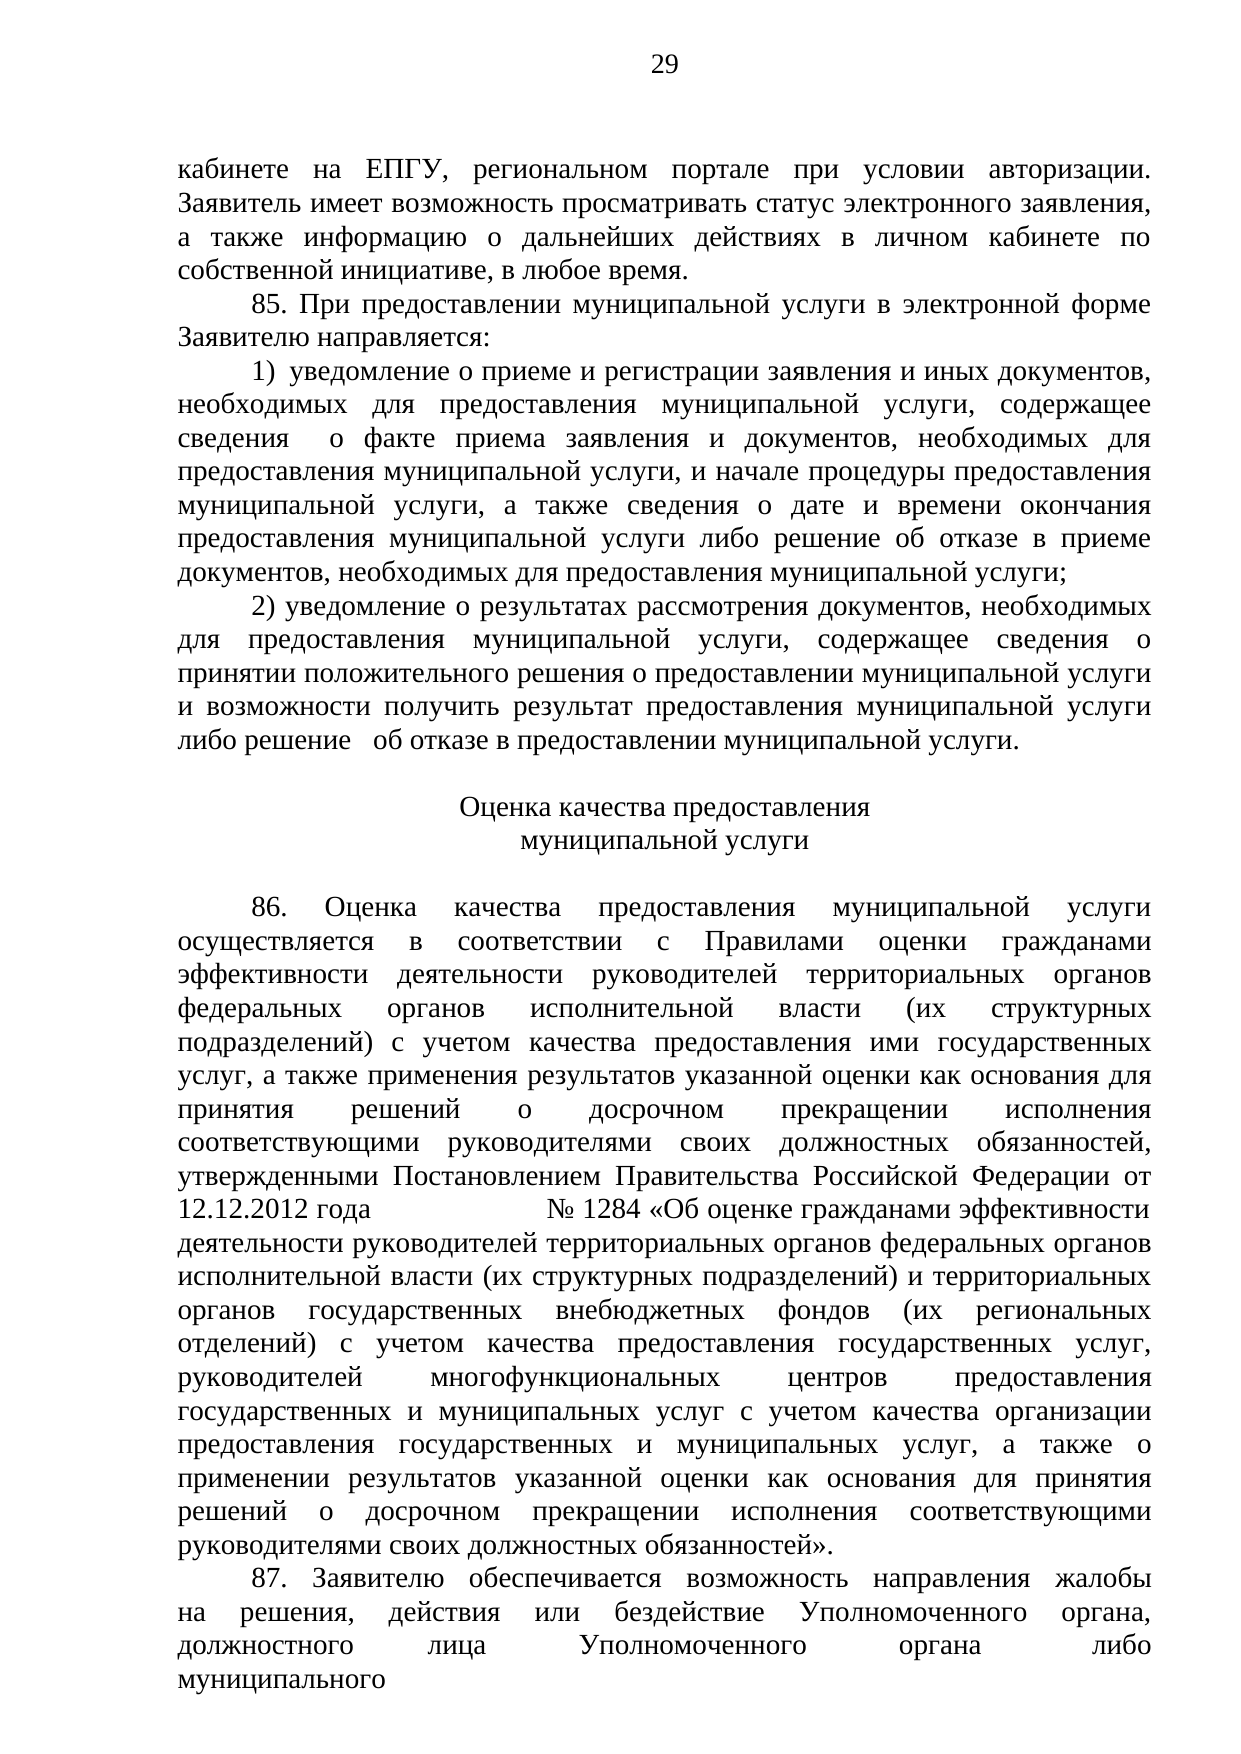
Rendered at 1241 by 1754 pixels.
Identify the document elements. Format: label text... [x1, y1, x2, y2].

text 1) уведомление о приеме и регистрации заявления и иных документов, необходимых для предоставления муниципальной услуги, содержащее сведения о факте приема заявления и документов, необходимых для предоставления муниципальной услуги, и начале процедуры предоставления муниципальной услуги, а также сведения о дате и времени окончания предоставления муниципальной услуги либо решение об отказе в приеме документов, необходимых для предоставления муниципальной услуги; [177, 353, 1152, 588]
text муниципальной услуги [177, 822, 1152, 856]
text 87. Заявителю обеспечивается возможность направления жалобы на решения, действия или бездействие Уполномоченного органа, должностного лица Уполномоченного органа либо муниципального [177, 1560, 1152, 1694]
text 85. При предоставлении муниципальной услуги в электронной форме Заявителю направляется: [177, 286, 1152, 353]
text кабинете на ЕПГУ, региональном портале при условии авторизации. Заявитель имеет возможность просматривать статус электронного заявления, а также информацию о дальнейших действиях в личном кабинете по собственной инициативе, в любое время. [177, 152, 1152, 286]
text 2) уведомление о результатах рассмотрения документов, необходимых для предоставления муниципальной услуги, содержащее сведения о принятии положительного решения о предоставлении муниципальной услуги и возможности получить результат предоставления муниципальной услуги либо решение об отказе в предоставлении муниципальной услуги. [177, 588, 1152, 755]
text Оценка качества предоставления [177, 789, 1152, 822]
text 86. Оценка качества предоставления муниципальной услуги осуществляется в соответствии с Правилами оценки гражданами эффективности деятельности руководителей территориальных органов федеральных органов исполнительной власти (их структурных подразделений) с учетом качества предоставления ими государственных услуг, а также применения результатов указанной оценки как основания для принятия решений о досрочном прекращении исполнения соответствующими руководителями своих должностных обязанностей, утвержденными Постановлением Правительства Российской Федерации от 12.12.2012 года № 1284 «Об оценке гражданами эффективности деятельности руководителей территориальных органов федеральных органов исполнительной власти (их структурных подразделений) и территориальных органов государственных внебюджетных фондов (их региональных отделений) с учетом качества предоставления государственных услуг, руководителей многофункциональных центров предоставления государственных и муниципальных услуг с учетом качества организации предоставления государственных и муниципальных услуг, а также о применении результатов указанной оценки как основания для принятия решений о досрочном прекращении исполнения соответствующими руководителями своих должностных обязанностей». [177, 889, 1152, 1560]
